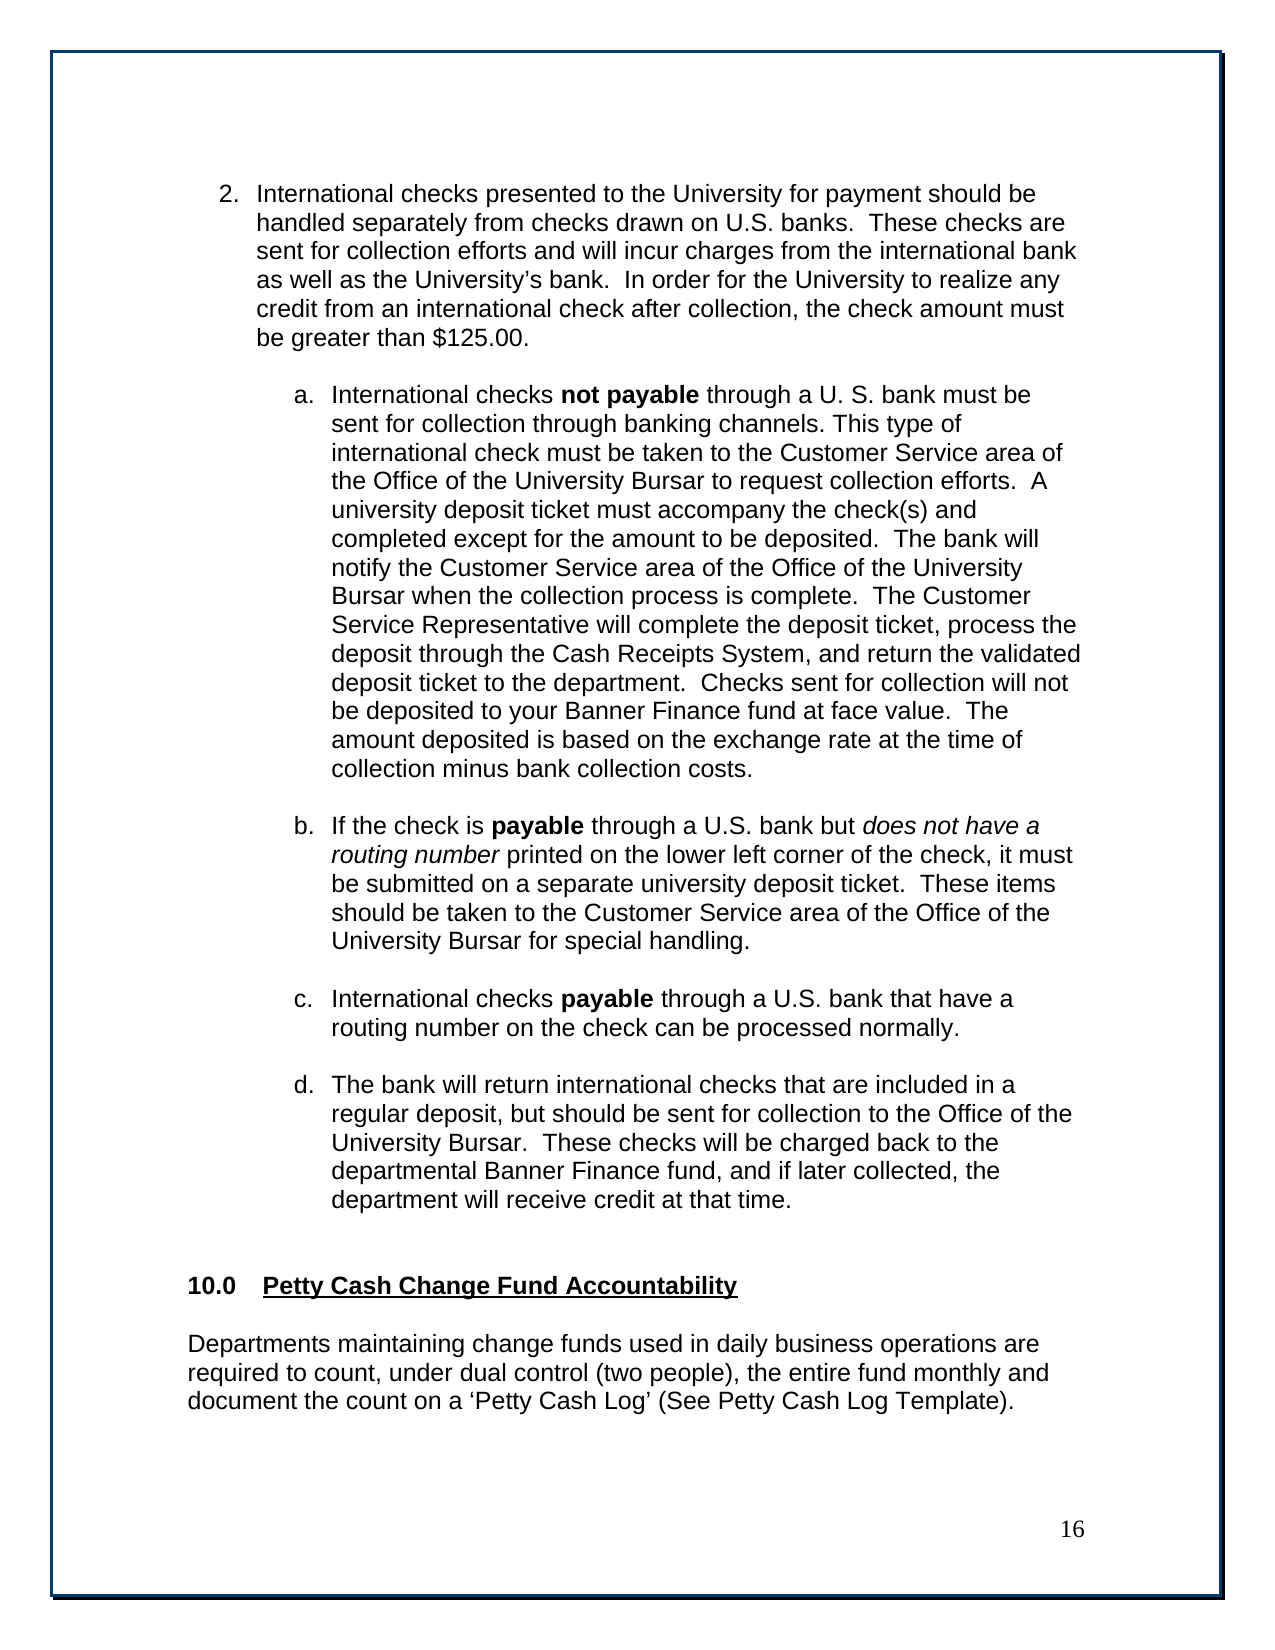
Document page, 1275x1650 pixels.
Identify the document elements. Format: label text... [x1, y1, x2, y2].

list International checks not payable through a U. S. bank must be sent for collection through banking channels. This type of international check must be taken to the Customer Service area of the Office of the University Bursar to request collection efforts. A university deposit ticket must accompany the check(s) and completed except for the amount to be deposited. The bank will notify the Customer Service area of the Office of the University Bursar when the collection process is complete. The Customer Service Representative will complete the deposit ticket, process the deposit through the Cash Receipts System, and return the validated deposit ticket to the department. Checks sent for collection will not be deposited to your Banner Finance fund at face value. The amount deposited is based on the exchange rate at the time of collection minus bank collection costs. [294, 380, 1084, 782]
text d. The bank will return international checks that are included in a regular deposit, but should be sent for collection to the Office of the University Bursar. These checks will be charged back to the departmental Banner Finance fund, and if later collected, the department will receive credit at that time. [294, 1070, 1084, 1214]
text Departments maintaining change funds used in daily business operations are required to count, under dual control (two people), the entire fund monthly and document the count on a ‘Petty Cash Log’ (See Petty Cash Log Template). [187, 1329, 1084, 1415]
list If the check is payable through a U.S. bank but does not have a routing number printed on the lower left corner of the check, it must be submitted on a separate university deposit ticket. These items should be taken to the Customer Service area of the Office of the University Bursar for special handling. [294, 811, 1084, 955]
list International checks payable through a U.S. bank that have a routing number on the check can be processed normally. [294, 984, 1084, 1041]
list International checks presented to the University for payment should be handled separately from checks drawn on U.S. banks. These checks are sent for collection efforts and will incur charges from the international bank as well as the University’s bank. In order for the University to realize any credit from an international check after collection, the check amount must be greater than $125.00. [219, 179, 1084, 351]
text 10.0 Petty Cash Change Fund Accountability [187, 1271, 1084, 1300]
